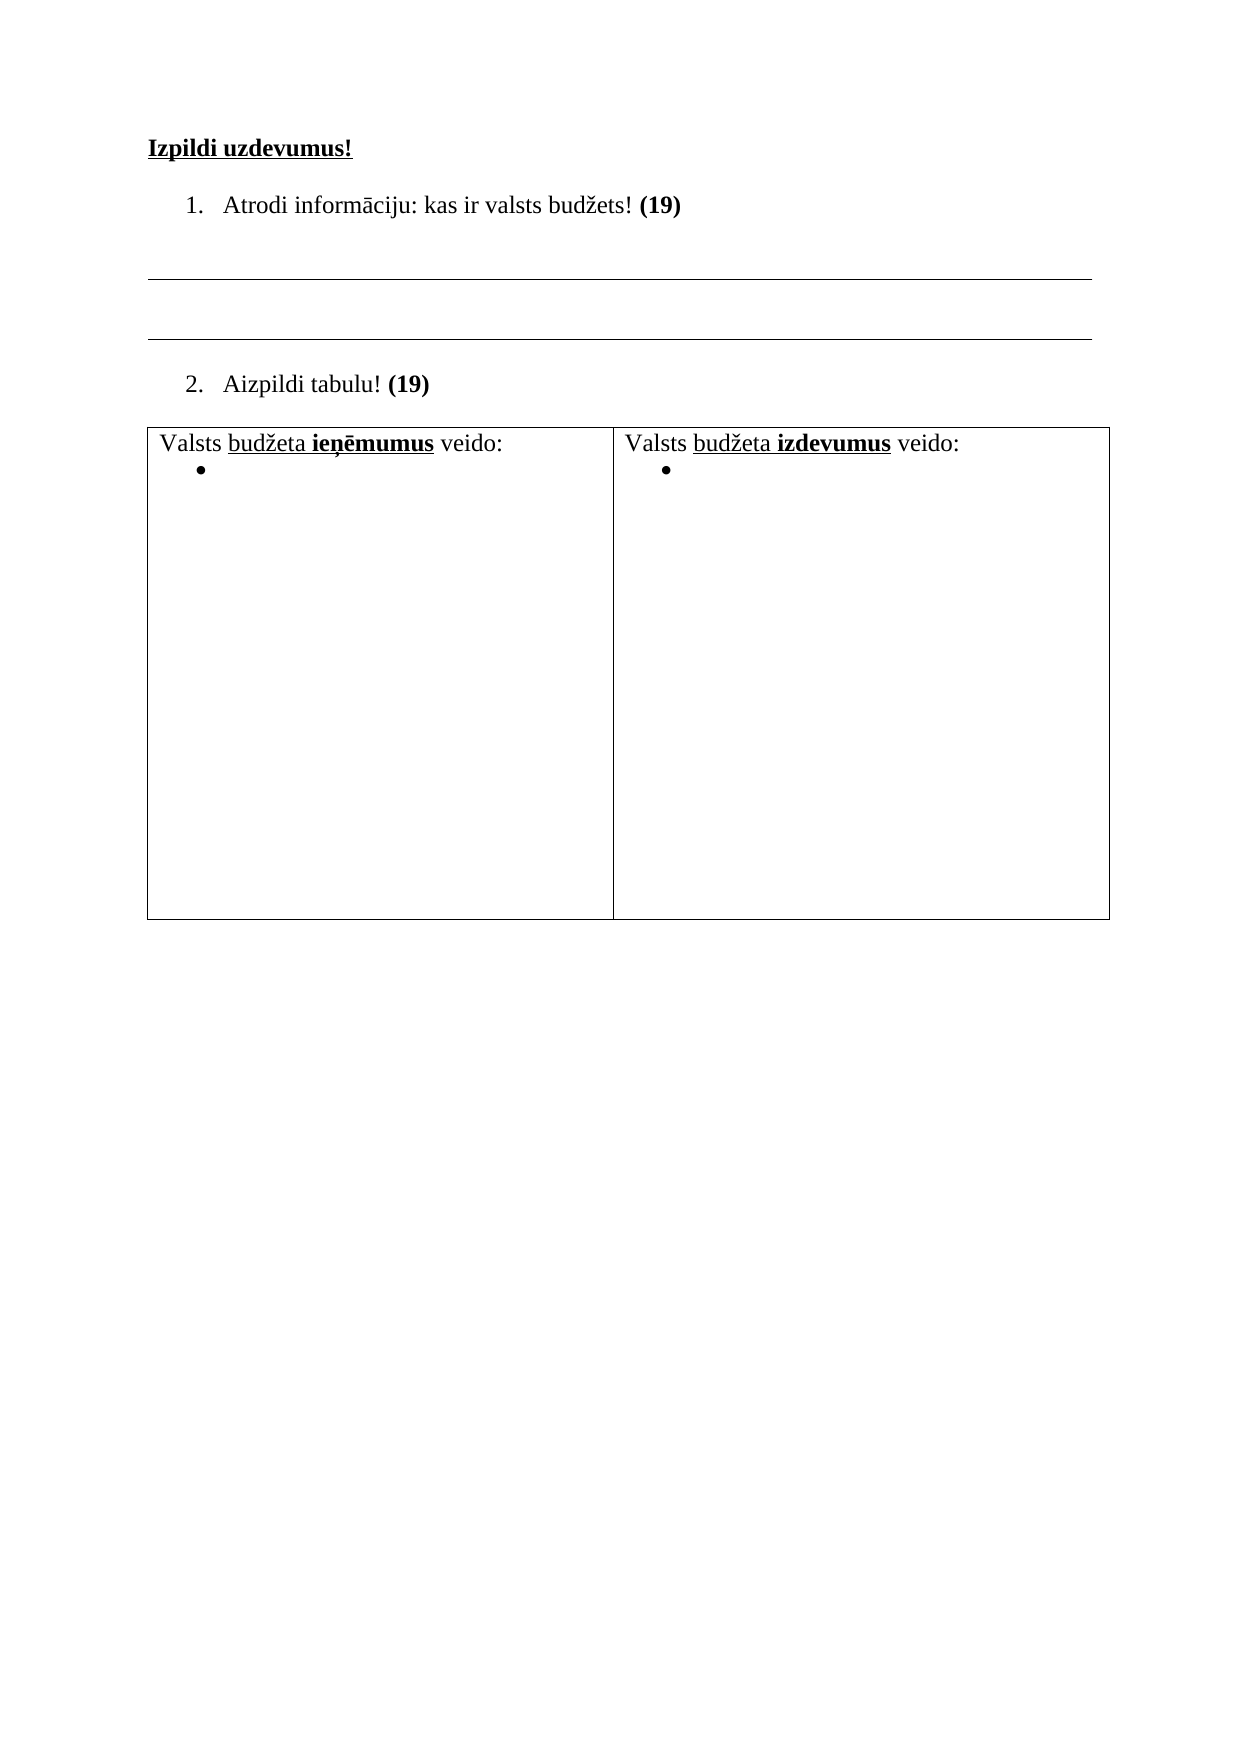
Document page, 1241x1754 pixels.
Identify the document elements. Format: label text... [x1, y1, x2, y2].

text Izpildi uzdevumus! [148, 133, 1092, 162]
table_header Valsts budžeta izdevumus veido: [614, 428, 1109, 919]
list Aizpildi tabulu! (19) [185, 369, 1092, 398]
table_header Valsts budžeta ieņēmumus veido: [148, 428, 613, 919]
list Atrodi informāciju: kas ir valsts budžets! (19) [185, 190, 1092, 219]
